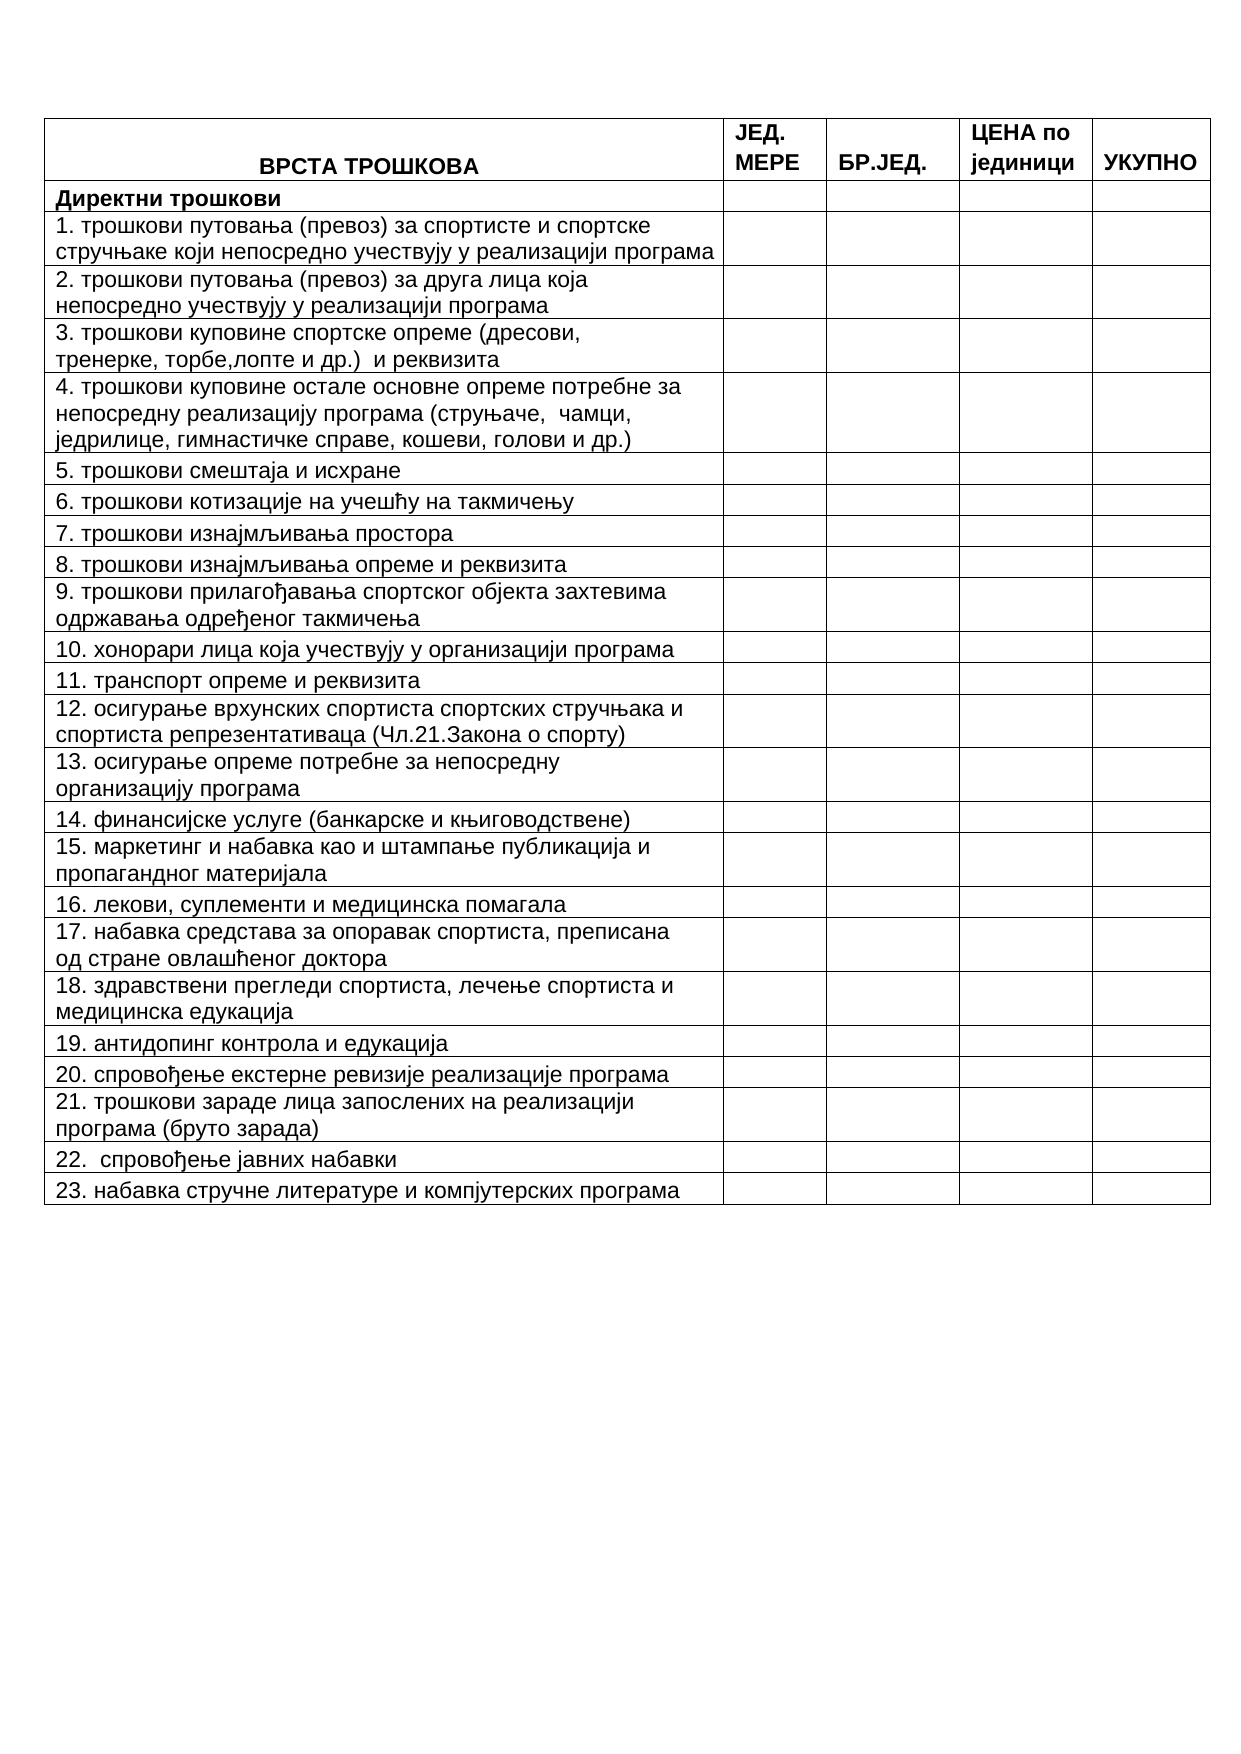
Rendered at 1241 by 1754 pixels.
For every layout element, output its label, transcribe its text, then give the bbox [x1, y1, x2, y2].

table_cell [960, 802, 1092, 832]
table_cell [827, 887, 959, 917]
table_cell [724, 578, 826, 631]
table_cell [1093, 516, 1210, 546]
table_cell [724, 695, 826, 747]
table_cell [960, 266, 1092, 318]
table_cell [1093, 485, 1210, 515]
table_cell 23. набавка стручне литературе и компјутерских програма [45, 1173, 723, 1203]
table_cell [827, 695, 959, 747]
table_cell 14. финансијске услуге (банкарске и књиговодствене) [45, 802, 723, 832]
table_cell 20. спровођење екстерне ревизије реализације програма [45, 1057, 723, 1087]
table_cell 7. трошкови изнајмљивања простора [45, 516, 723, 546]
table_cell [960, 1142, 1092, 1172]
table_cell [960, 485, 1092, 515]
table_cell [827, 1057, 959, 1087]
table_cell [724, 887, 826, 917]
table_cell [724, 1057, 826, 1087]
table_cell [724, 266, 826, 318]
table_cell [1093, 453, 1210, 483]
table_cell [724, 319, 826, 372]
table_cell 1. трошкови путовања (превоз) за спортисте и спортске стручњаке који непосредно учествују у реализацији програма [45, 212, 723, 264]
table_cell [827, 212, 959, 264]
table_cell [960, 663, 1092, 693]
table_cell [827, 1173, 959, 1203]
table_cell [1093, 1026, 1210, 1056]
table_cell [1093, 1142, 1210, 1172]
table_cell [1093, 632, 1210, 662]
table_cell [960, 453, 1092, 483]
table_cell [724, 1026, 826, 1056]
table_cell [827, 972, 959, 1025]
table_cell [960, 1173, 1092, 1203]
table_cell [724, 212, 826, 264]
table_cell [1093, 1173, 1210, 1203]
table_cell [724, 1173, 826, 1203]
table_cell [827, 485, 959, 515]
table_cell [960, 578, 1092, 631]
table_cell [960, 972, 1092, 1025]
table_cell [1093, 266, 1210, 318]
table_cell 10. хонорари лица која учествују у организацији програма [45, 632, 723, 662]
table_cell [724, 516, 826, 546]
table_cell [724, 547, 826, 577]
table_cell [960, 1026, 1092, 1056]
table_cell [827, 632, 959, 662]
table_cell [960, 373, 1092, 452]
table_header БР.ЈЕД. [827, 119, 959, 179]
table_cell [960, 547, 1092, 577]
table_cell [960, 181, 1092, 211]
table_cell [1093, 212, 1210, 264]
table_cell [724, 802, 826, 832]
table_cell [960, 1088, 1092, 1141]
table_cell Директни трошкови [45, 181, 723, 211]
table_cell 5. трошкови смештаја и исхране [45, 453, 723, 483]
table_cell 12. осигурање врхунских спортиста спортских стручњака и спортиста репрезентативаца (Чл.21.Закона о спорту) [45, 695, 723, 747]
table_cell [1093, 578, 1210, 631]
table_cell [960, 212, 1092, 264]
table_cell [1093, 833, 1210, 886]
table_cell [1093, 748, 1210, 801]
table_cell 11. транспорт опреме и реквизита [45, 663, 723, 693]
table_cell [1093, 918, 1210, 971]
table_cell 13. осигурање опреме потребне за непосредну организацију програма [45, 748, 723, 801]
table_cell 22. спровођење јавних набавки [45, 1142, 723, 1172]
table_cell [1093, 887, 1210, 917]
table_cell [724, 1088, 826, 1141]
table_cell [827, 516, 959, 546]
table_cell [827, 373, 959, 452]
table_cell [960, 632, 1092, 662]
table_cell [827, 663, 959, 693]
table_header ЈЕД. МЕРЕ [724, 119, 826, 179]
table_cell [827, 181, 959, 211]
table_cell [827, 918, 959, 971]
table_cell [724, 632, 826, 662]
table_cell [724, 663, 826, 693]
table_cell [960, 1057, 1092, 1087]
table_cell [827, 266, 959, 318]
table_cell 6. трошкови котизације на учешћу на такмичењу [45, 485, 723, 515]
table_cell [827, 319, 959, 372]
table_cell 4. трошкови куповине остале основне опреме потребне за непосредну реализацију програма (струњаче, чамци, једрилице, гимнастичке справе, кошеви, голови и др.) [45, 373, 723, 452]
table_cell [827, 578, 959, 631]
table_cell [724, 918, 826, 971]
table_cell [827, 1026, 959, 1056]
table_cell [960, 695, 1092, 747]
table_cell [960, 833, 1092, 886]
table_cell [1093, 1057, 1210, 1087]
table_cell 9. трошкови прилагођавања спортског објекта захтевима одржавања одређеног такмичења [45, 578, 723, 631]
table_cell [827, 547, 959, 577]
table_cell [960, 319, 1092, 372]
table_cell [960, 516, 1092, 546]
table_cell [1093, 802, 1210, 832]
table_header УКУПНO [1093, 119, 1210, 179]
table_cell [827, 833, 959, 886]
table_cell [1093, 373, 1210, 452]
table_cell [1093, 663, 1210, 693]
table_cell 8. трошкови изнајмљивања опреме и реквизита [45, 547, 723, 577]
table_header ЦЕНА по јединици [960, 119, 1092, 179]
table_cell [960, 748, 1092, 801]
table_cell [1093, 695, 1210, 747]
table_cell [1093, 547, 1210, 577]
table_cell [1093, 1088, 1210, 1141]
table_cell 15. маркетинг и набавка као и штампање публикација и пропагандног материјала [45, 833, 723, 886]
table_cell [1093, 319, 1210, 372]
table_cell 3. трошкови куповине спортске опреме (дресови, тренерке, торбе,лопте и др.) и реквизита [45, 319, 723, 372]
table_cell [827, 748, 959, 801]
table_cell [960, 887, 1092, 917]
table_cell 19. антидопинг контрола и едукација [45, 1026, 723, 1056]
table_cell [724, 833, 826, 886]
table_cell 2. трошкови путовања (превоз) за друга лица која непосредно учествују у реализацији програма [45, 266, 723, 318]
table_cell [724, 181, 826, 211]
table_cell [827, 802, 959, 832]
table_cell [827, 1142, 959, 1172]
table_cell 16. лекови, суплементи и медицинска помагала [45, 887, 723, 917]
table_cell [724, 1142, 826, 1172]
table_cell [1093, 972, 1210, 1025]
table_cell [724, 453, 826, 483]
table_cell 17. набавка средстава за опоравак спортиста, преписана од стране овлашћеног доктора [45, 918, 723, 971]
table_cell [827, 453, 959, 483]
table_cell [724, 972, 826, 1025]
table_cell [724, 748, 826, 801]
table_cell [1093, 181, 1210, 211]
table_cell [724, 485, 826, 515]
table_cell [724, 373, 826, 452]
table_cell [960, 918, 1092, 971]
table_cell [827, 1088, 959, 1141]
table_cell 18. здравствени прегледи спортиста, лечење спортиста и медицинска едукација [45, 972, 723, 1025]
table_cell 21. трошкови зараде лица запослених на реализацији програма (бруто зарада) [45, 1088, 723, 1141]
table_header ВРСТА ТРОШКОВА [45, 119, 723, 179]
